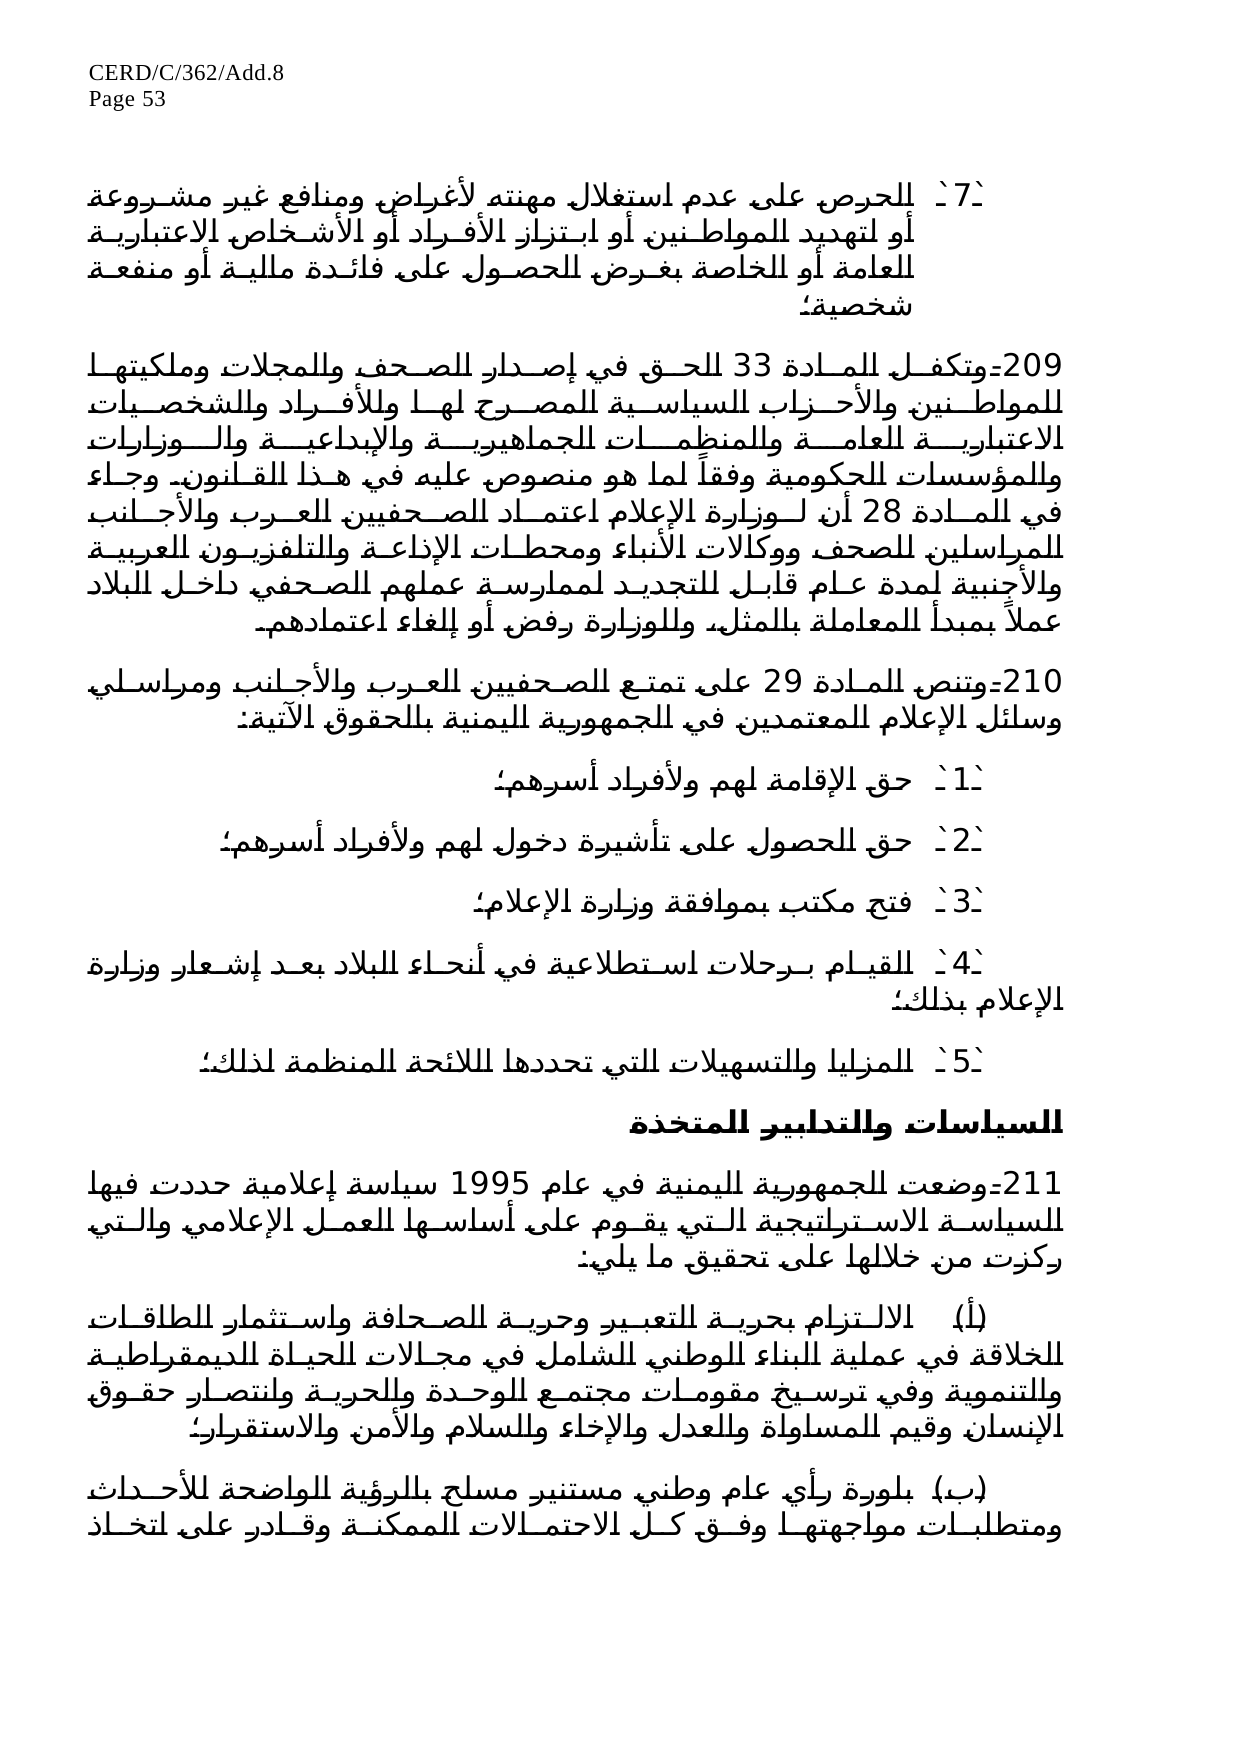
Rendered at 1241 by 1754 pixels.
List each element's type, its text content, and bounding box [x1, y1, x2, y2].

text السياسات والتدابير المتخذة [88, 1104, 1063, 1141]
text 211- وضعت الجمهورية اليمنية في عام 1995 سياسة إعلامية حددت فيها السياسة الاستراتيجية التي يقوم على أساسها العمل الإعلامي والتي ركزت من خلالها على تحقيق ما يلي: [88, 1166, 1063, 1275]
text `3` فتح مكتب بموافقة وزارة الإعلام؛ [88, 884, 1063, 920]
text `2` حق الحصول على تأشيرة دخول لهم ولأفراد أسرهم؛ [88, 822, 1063, 859]
text `1` حق الإقامة لهم ولأفراد أسرهم؛ [88, 761, 1063, 797]
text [88, 1470, 1063, 1543]
text 210- وتنص المادة 29 على تمتع الصحفيين العرب والأجانب ومراسلي وسائل الإعلام المعتمدين في الجمهورية اليمنية بالحقوق الآتية: [88, 663, 1063, 736]
text `5` المزايا والتسهيلات التي تحددها اللائحة المنظمة لذلك؛ [88, 1043, 1063, 1079]
text (أ) الالتزام بحرية التعبير وحرية الصحافة واستثمار الطاقات الخلاقة في عملية البناء الوطني الشامل في مجالات الحياة الديمقراطية والتنموية وفي ترسيخ مقومات مجتمع الوحدة والحرية وانتصار حقوق الإنسان وقيم المساواة والعدل والإخاء والسلام والأمن والاستقرار؛ [88, 1300, 1063, 1445]
text `7` الحرص على عدم استغلال مهنته لأغراض ومنافع غير مشروعة أو لتهديد المواطنين أو ابتزاز الأفراد أو الأشخاص الاعتبارية العامة أو الخاصة بغرض الحصول على فائدة مالية أو منفعة شخصية؛ [88, 177, 1063, 323]
text 209- وتكفل المادة 33 الحق في إصدار الصحف والمجلات وملكيتها للمواطنين والأحزاب السياسية المصرح لها وللأفراد والشخصيات الاعتبارية العامة والمنظمات الجماهيرية والإبداعية والوزارات والمؤسسات الحكومية وفقاً لما هو منصوص عليه في هذا القانون. وجاء في المادة 28 أن لوزارة الإعلام اعتماد الصحفيين العرب والأجانب المراسلين للصحف ووكالات الأنباء ومحطات الإذاعة والتلفزيون العربية والأجنبية لمدة عام قابل للتجديد لممارسة عملهم الصحفي داخل البلاد عملاً بمبدأ المعاملة بالمثل، وللوزارة رفض أو إلغاء اعتمادهم. [88, 348, 1063, 638]
text `4` القيام برحلات استطلاعية في أنحاء البلاد بعد إشعار وزارة الإعلام بذلك؛ [88, 945, 1063, 1018]
